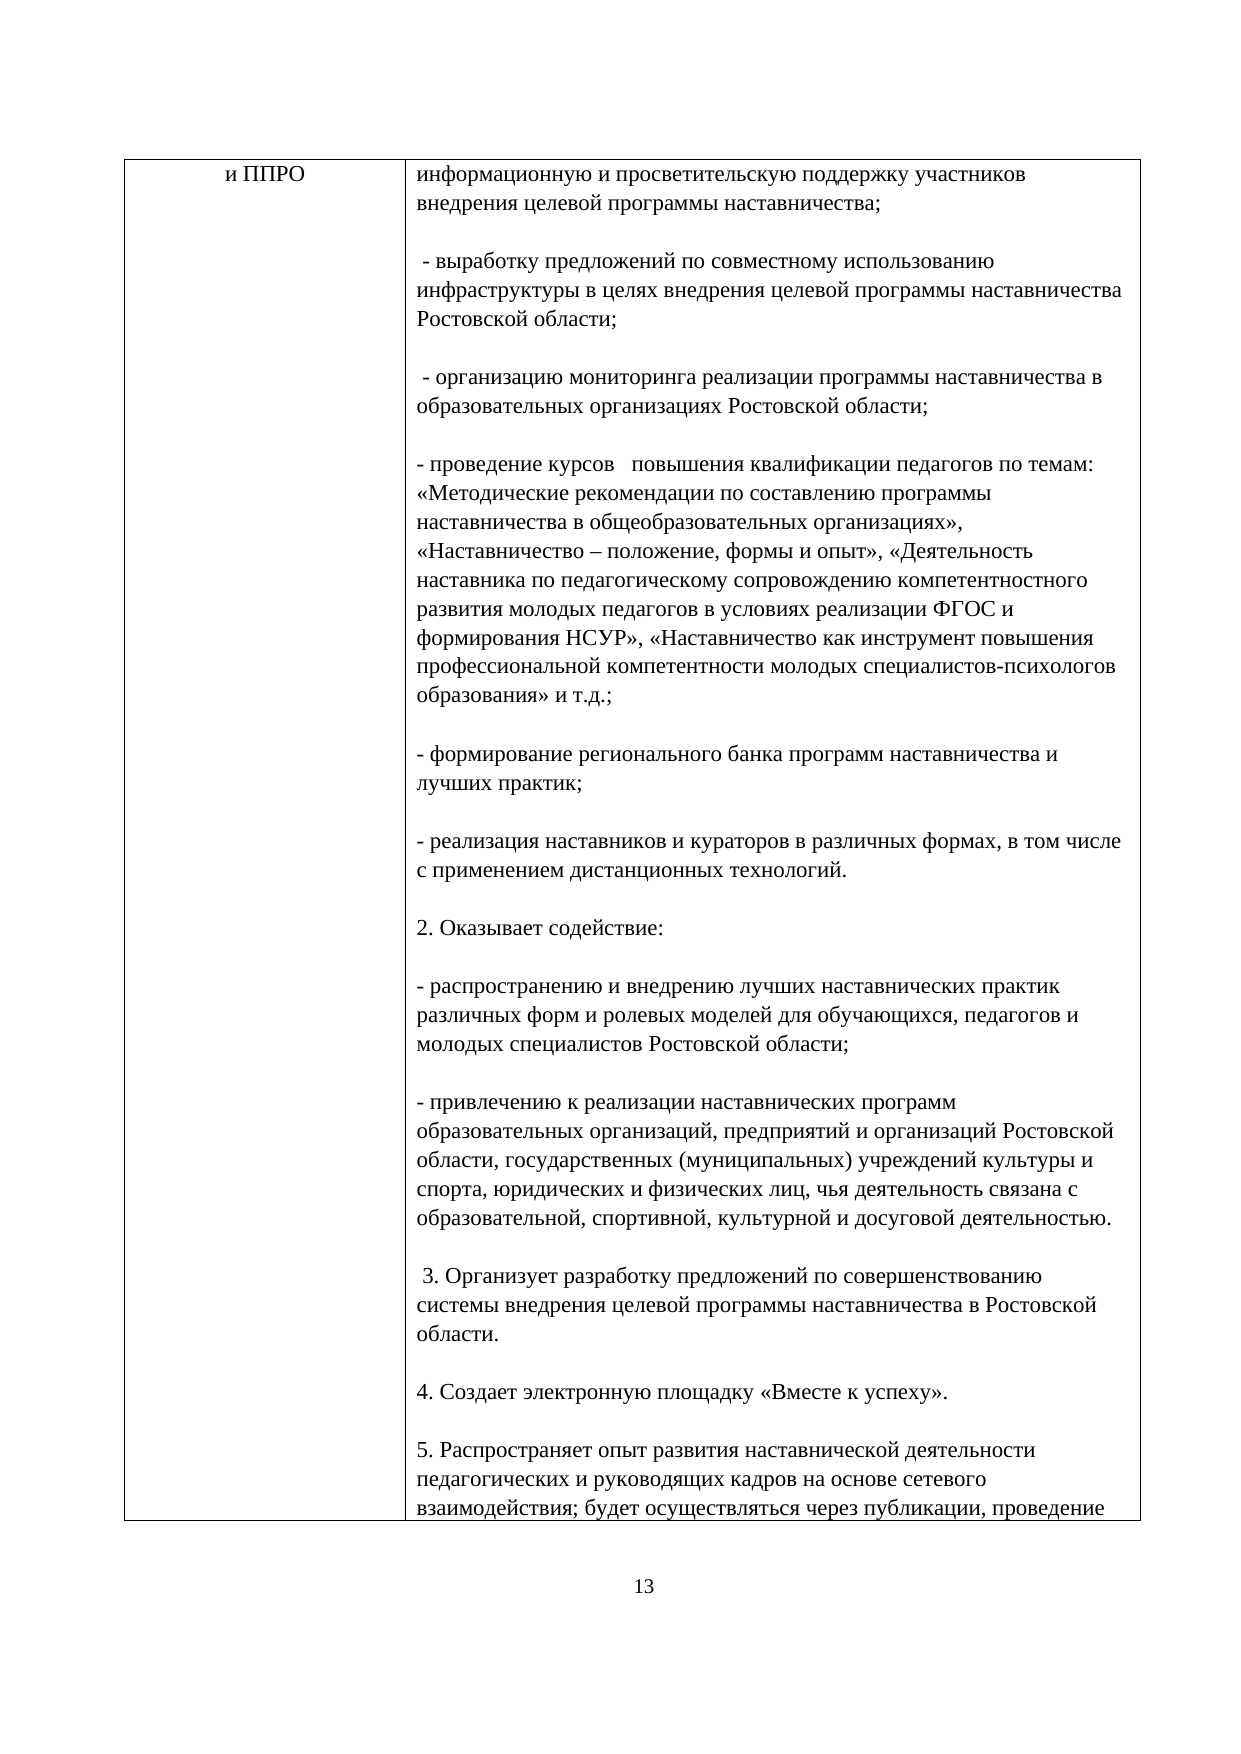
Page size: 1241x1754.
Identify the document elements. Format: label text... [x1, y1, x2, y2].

table_header 2 [406, 160, 1140, 215]
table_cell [125, 216, 405, 1522]
table_header 1 [125, 160, 405, 215]
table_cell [406, 216, 1140, 1522]
